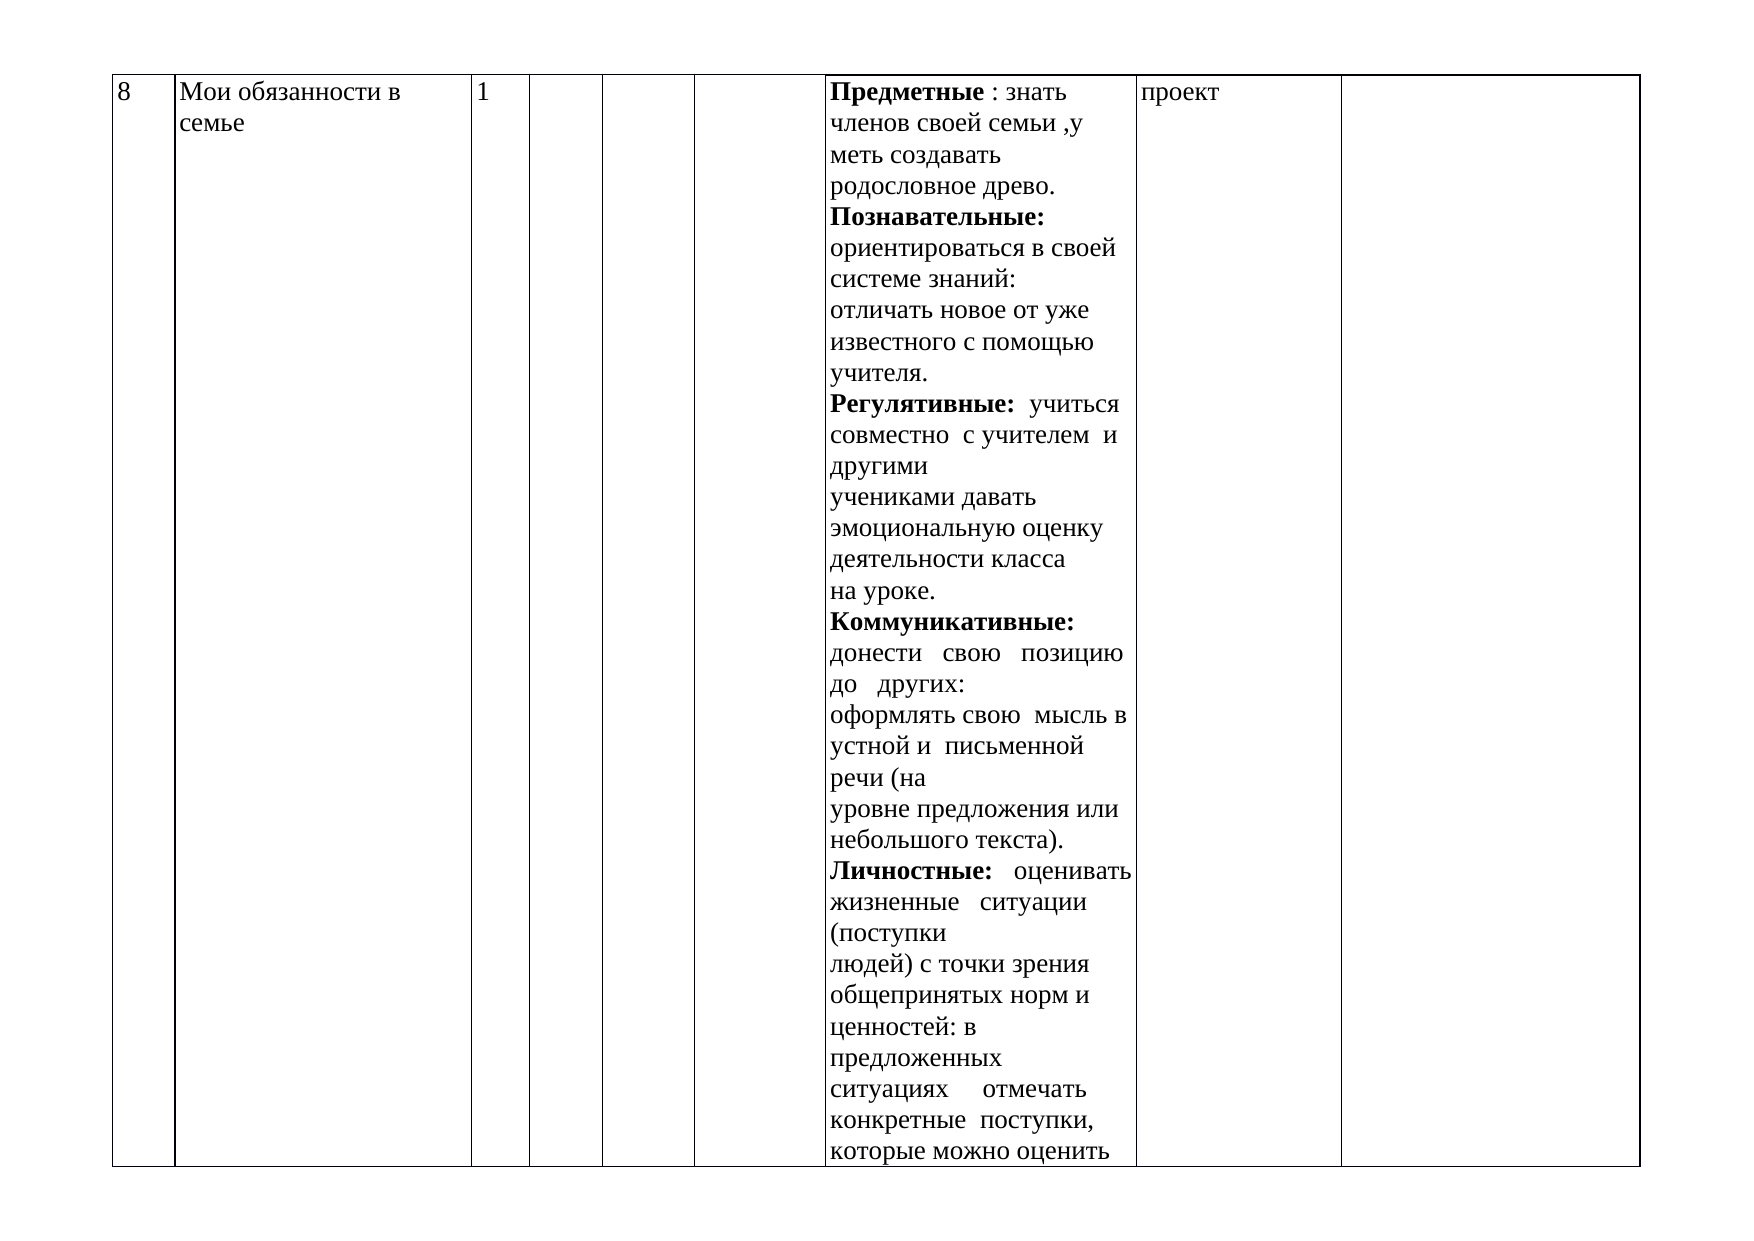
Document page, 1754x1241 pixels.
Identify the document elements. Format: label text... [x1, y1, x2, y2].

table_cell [176, 75, 471, 1166]
table_cell 1 [472, 75, 529, 1166]
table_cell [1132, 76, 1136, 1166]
table_cell [695, 75, 825, 1166]
table_cell проект [1137, 76, 1341, 1166]
table_cell 8 [113, 75, 174, 1166]
table_cell [603, 75, 694, 1166]
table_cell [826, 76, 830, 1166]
table_cell [530, 75, 602, 1166]
table_cell [1342, 76, 1639, 1166]
